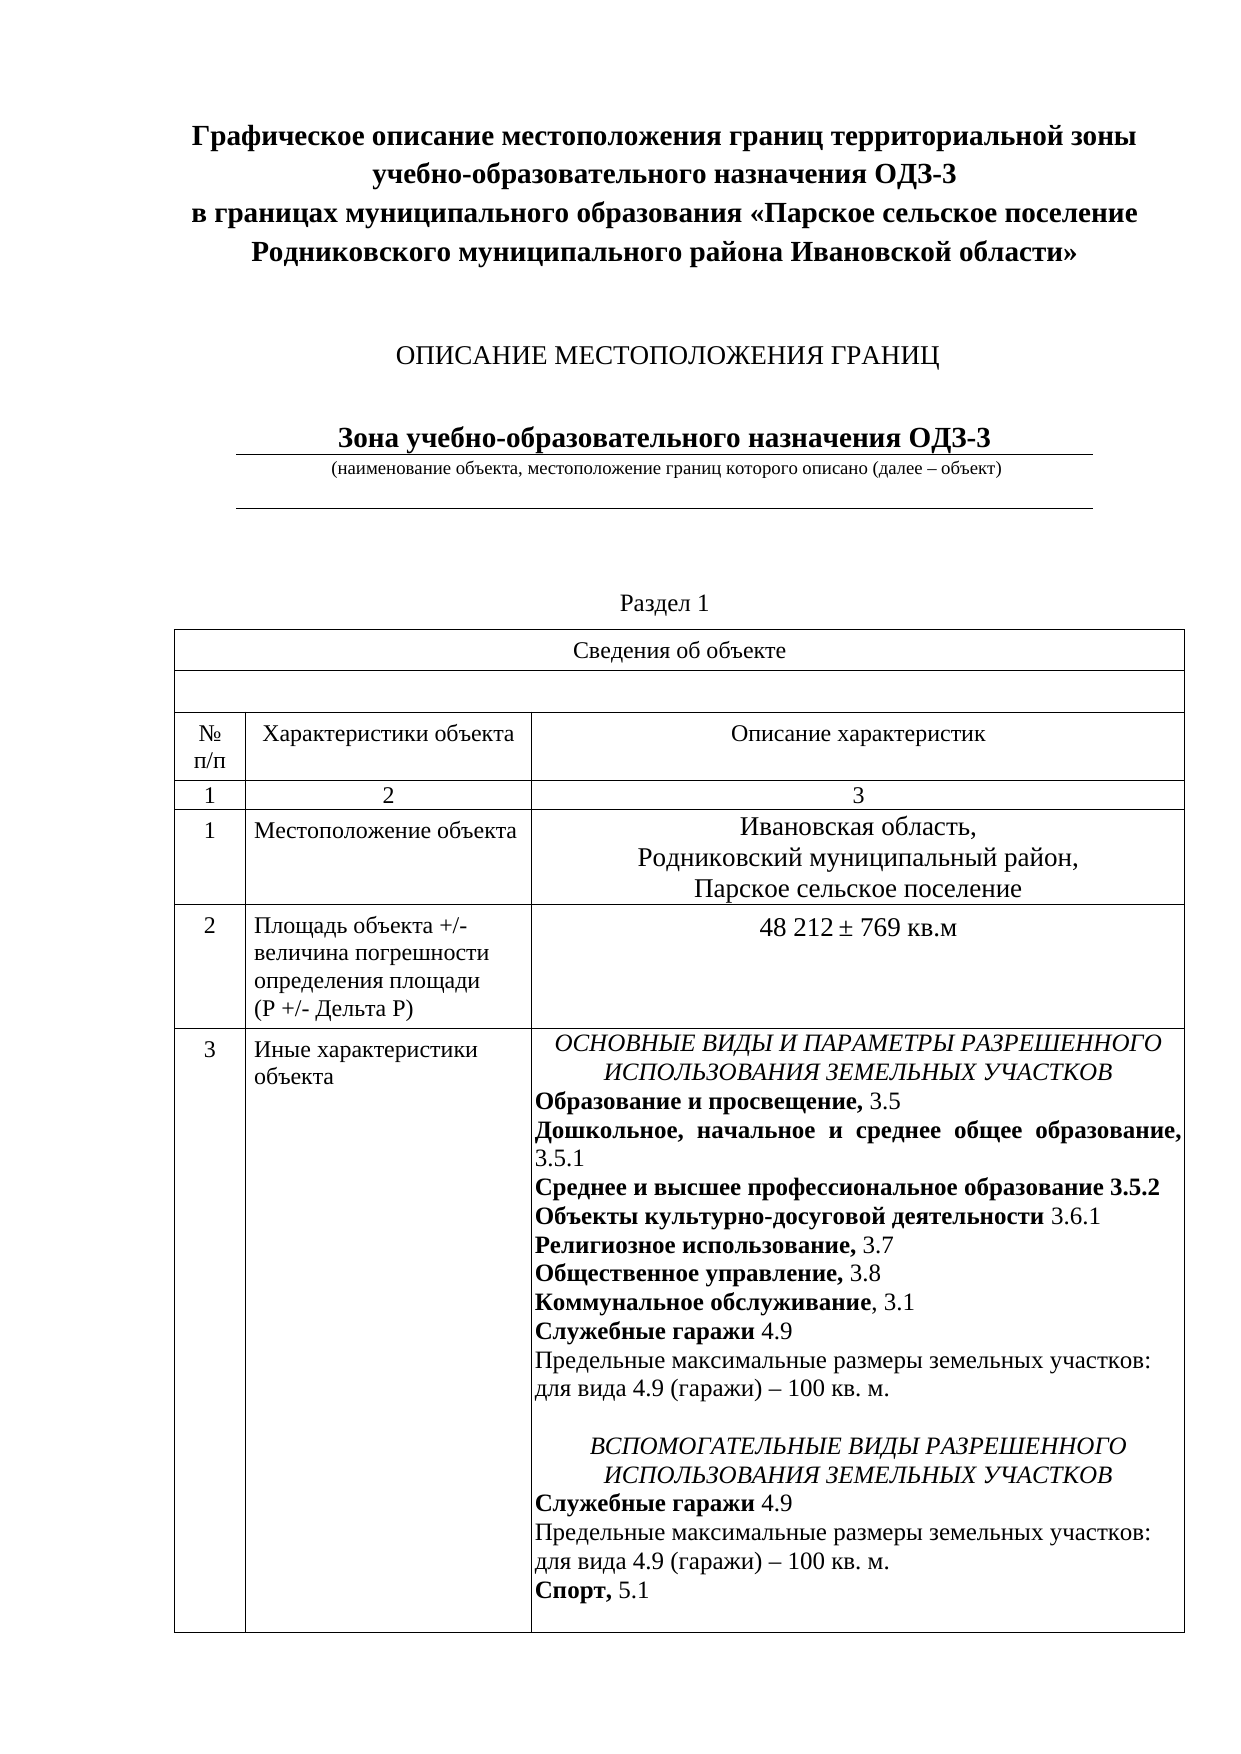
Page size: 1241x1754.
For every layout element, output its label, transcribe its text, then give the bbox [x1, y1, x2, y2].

table_cell 48 212 ± 769 кв.м [532, 905, 1184, 1027]
table_cell 3 [175, 1029, 245, 1632]
table_cell Характеристики объекта [246, 713, 531, 780]
text Графическое описание местоположения границ территориальной зоны учебно-образовательного назначения ОДЗ-3 [177, 118, 1152, 190]
text Раздел 1 [177, 588, 1152, 617]
table_cell Местоположение объекта [246, 810, 531, 903]
table_cell Ивановская область, Родниковский муниципальный район, Парское сельское поселение [532, 810, 1184, 903]
table_cell Описание характеристик [532, 713, 1184, 780]
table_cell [532, 1029, 1184, 1632]
table_cell Иные характеристики объекта [246, 1029, 531, 1632]
table_cell 2 [175, 905, 245, 1027]
text в границах муниципального образования «Парское сельское поселение Родниковского муниципального района Ивановской области» [177, 195, 1152, 267]
table_cell Площадь объекта +/- величина погрешности определения площади (P +/- Дельта P) [246, 905, 531, 1027]
table_cell 1 [175, 781, 245, 809]
table_cell № п/п [175, 713, 245, 780]
table_cell 1 [175, 810, 245, 903]
text (наименование объекта, местоположение границ которого описано (далее – объект) [236, 455, 1093, 479]
table_header Сведения об объекте [175, 630, 1184, 670]
text ОПИСАНИЕ МЕСТОПОЛОЖЕНИЯ ГРАНИЦ [177, 339, 1152, 371]
text Зона учебно-образовательного назначения ОДЗ-3 [177, 421, 1152, 454]
table_cell 2 [246, 781, 531, 809]
table_cell [175, 671, 1184, 712]
table_cell 3 [532, 781, 1184, 809]
